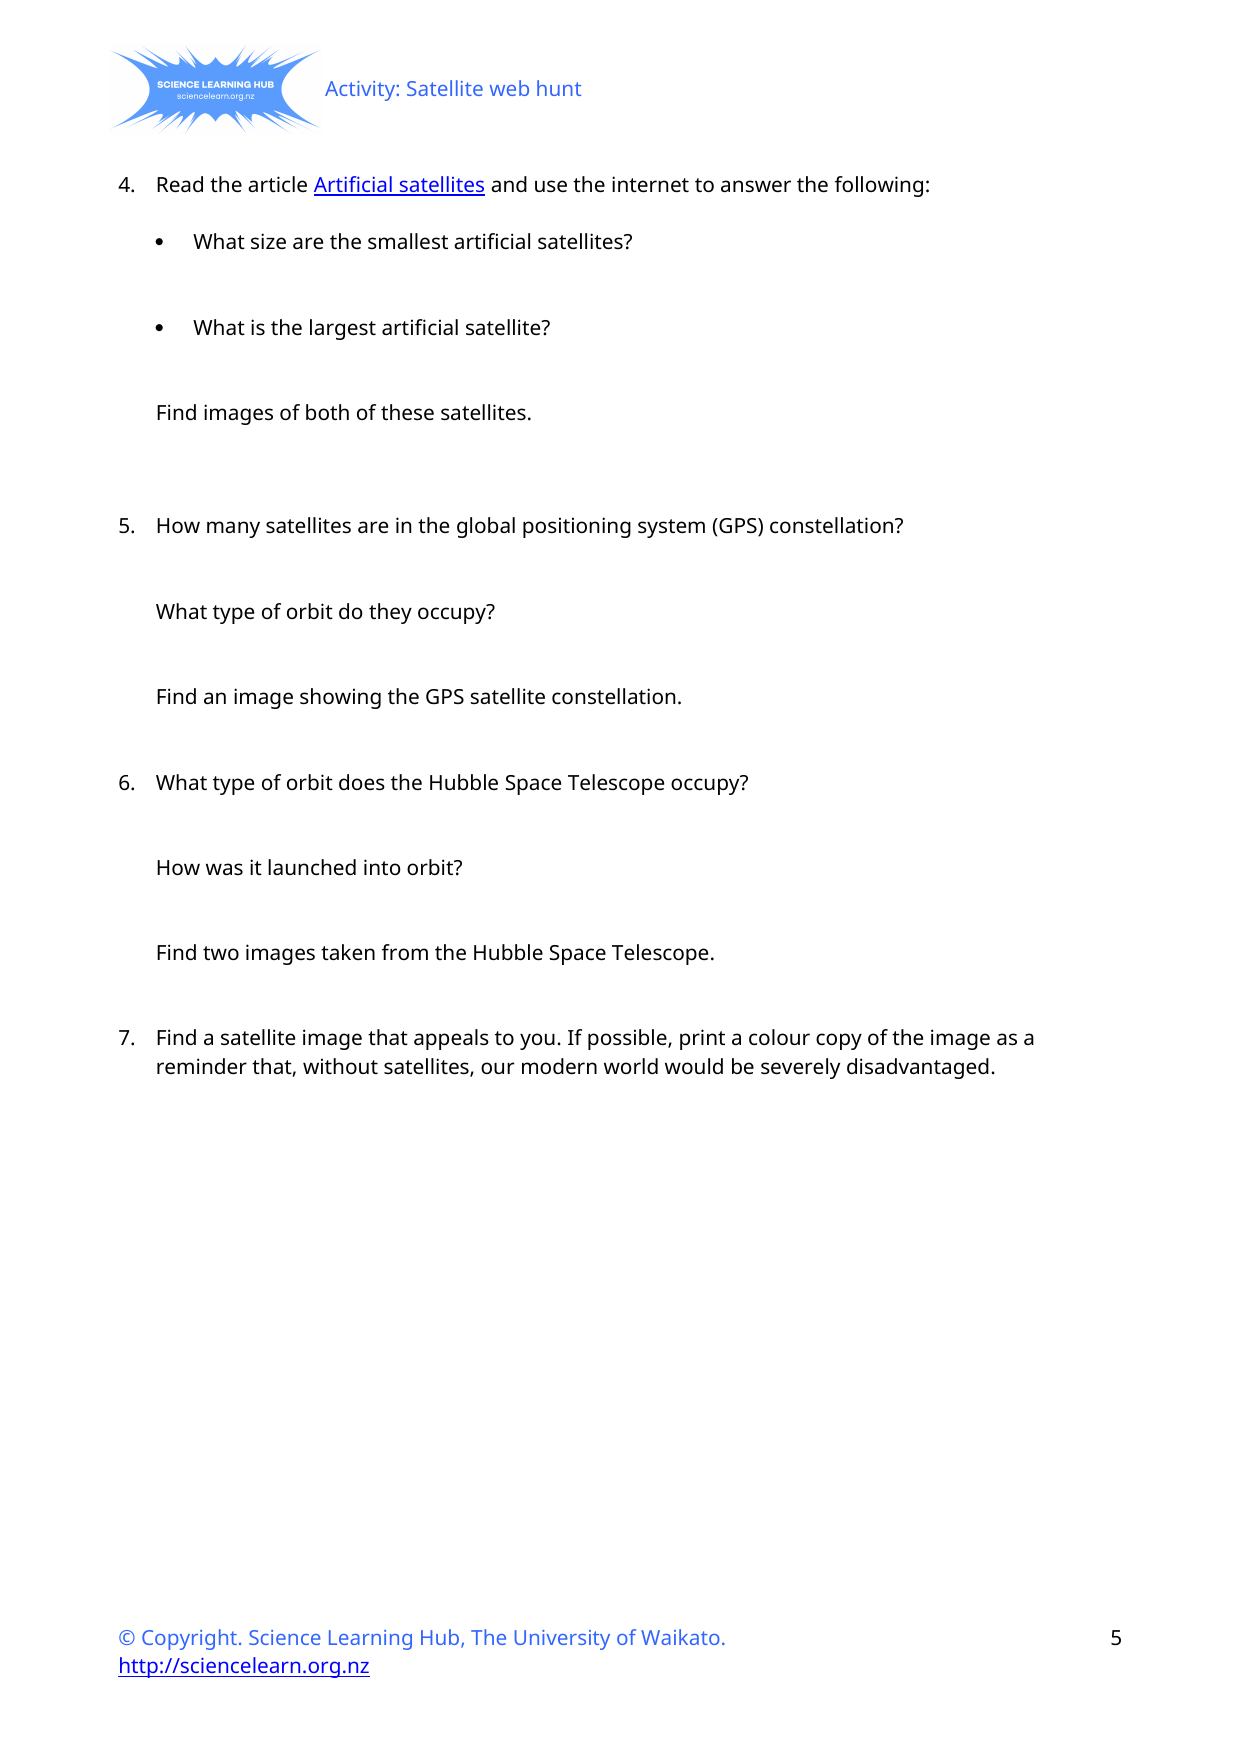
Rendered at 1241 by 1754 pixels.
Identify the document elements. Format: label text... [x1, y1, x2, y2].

list What type of orbit does the Hubble Space Telescope occupy? [118, 768, 1122, 796]
list What is the largest artificial satellite? [156, 313, 1122, 341]
list What size are the smallest artificial satellites? [156, 227, 1122, 256]
text How was it launched into orbit? [156, 853, 1122, 881]
text Find images of both of these satellites. [156, 398, 1122, 426]
picture [109, 43, 322, 135]
list Read the article Artificial satellites and use the internet to answer the following: [118, 170, 1122, 199]
text Find an image showing the GPS satellite constellation. [156, 682, 1122, 711]
text What type of orbit do they occupy? [156, 597, 1122, 625]
list How many satellites are in the global positioning system (GPS) constellation? [118, 512, 1122, 540]
list Find a satellite image that appeals to you. If possible, print a colour copy of the image as a reminder that, without satellites, our modern world would be severely disadvantaged. [118, 1023, 1122, 1080]
text Find two images taken from the Hubble Space Telescope. [156, 938, 1122, 967]
